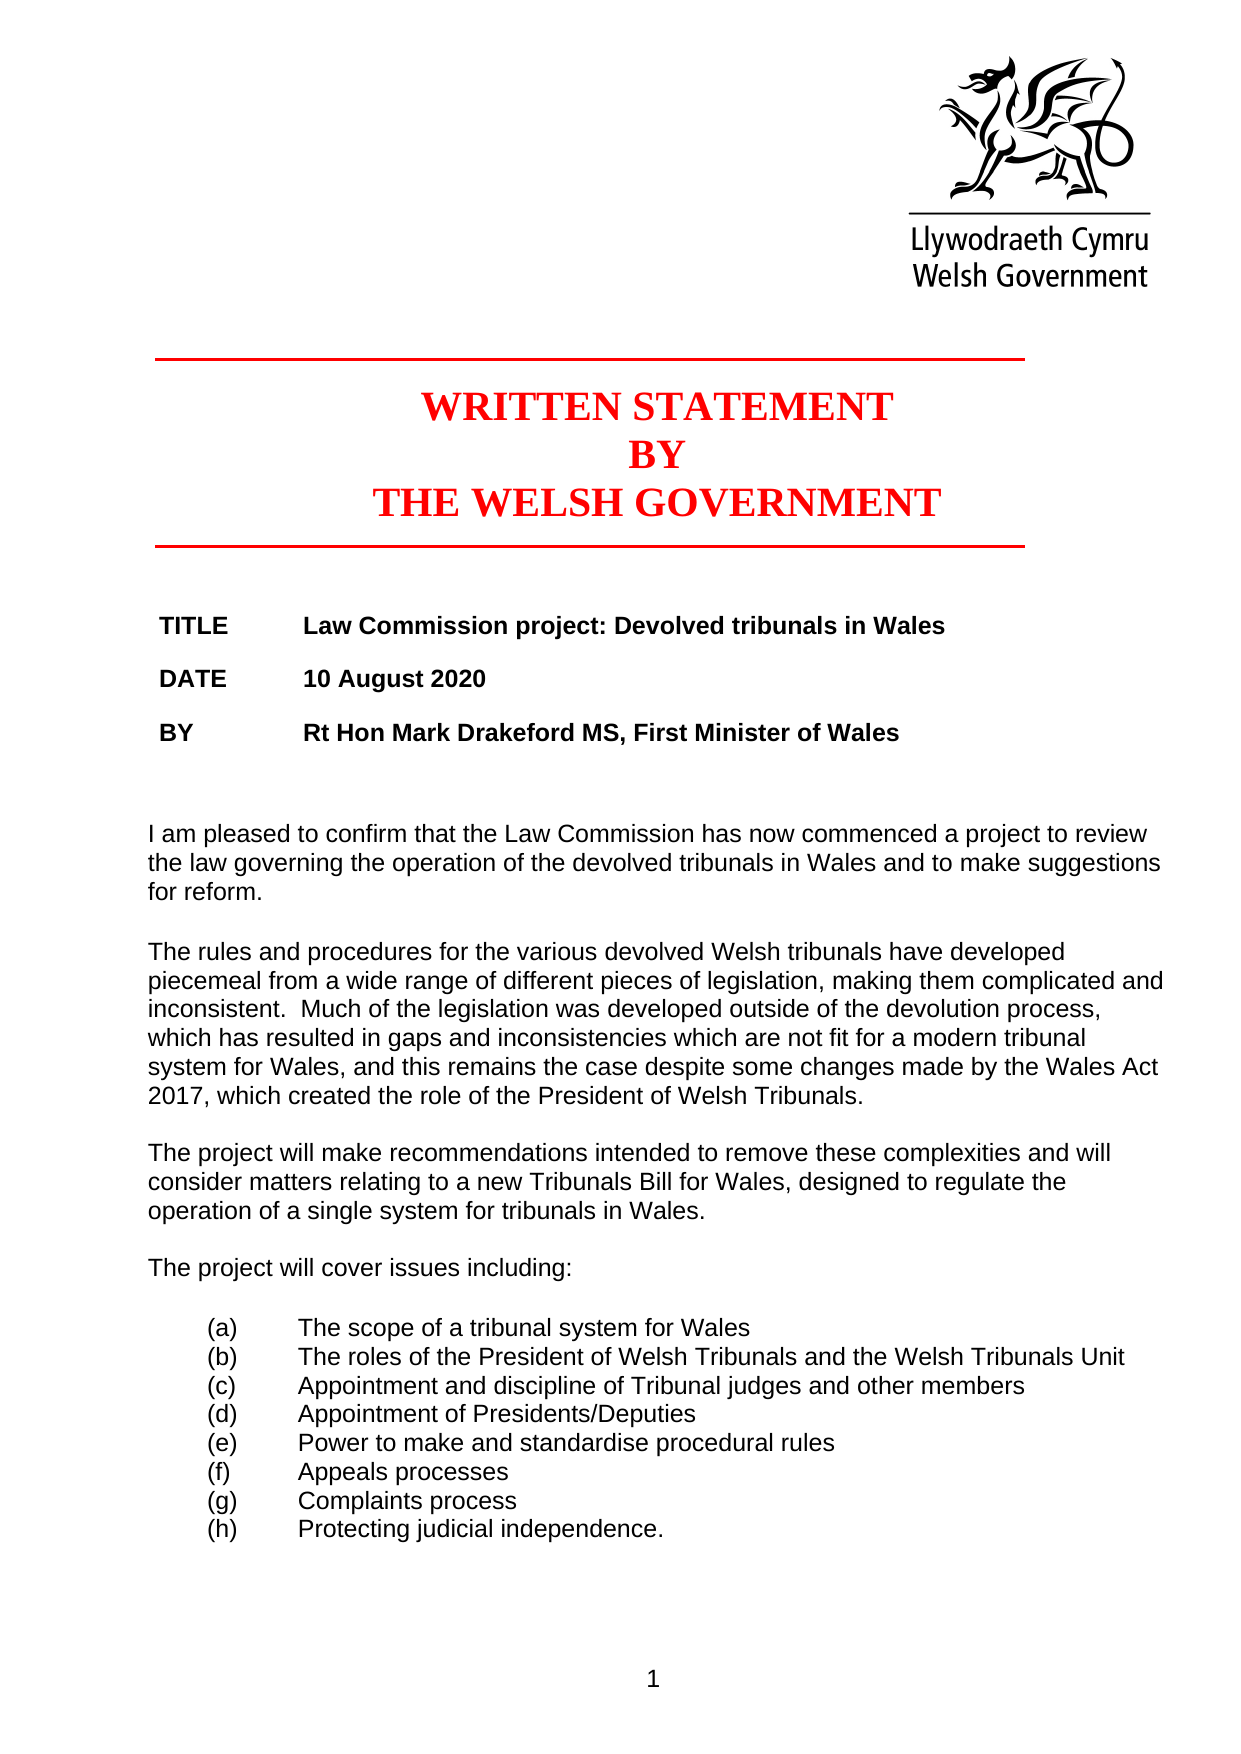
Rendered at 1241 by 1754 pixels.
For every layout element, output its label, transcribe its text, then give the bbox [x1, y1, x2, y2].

text The project will make recommendations intended to remove these complexities and will consider matters relating to a new Tribunals Bill for Wales, designed to regulate the operation of a single system for tribunals in Wales. [148, 1138, 1166, 1224]
text (d) Appointment of Presidents/Deputies [207, 1399, 1166, 1428]
table_header TITLE [148, 557, 292, 652]
text (a) The scope of a tribunal system for Wales [207, 1313, 1166, 1342]
table_header Law Commission project: Devolved tribunals in Wales [292, 557, 1089, 652]
text I am pleased to confirm that the Law Commission has now commenced a project to review the law governing the operation of the devolved tribunals in Wales and to make suggestions for reform. [148, 819, 1166, 937]
text (h) Protecting judicial independence. [207, 1514, 1166, 1543]
text (b) The roles of the President of Welsh Tribunals and the Welsh Tribunals Unit [207, 1342, 1166, 1371]
table_cell BY [148, 706, 292, 759]
picture [908, 56, 1151, 287]
text (e) Power to make and standardise procedural rules [207, 1428, 1166, 1457]
text The rules and procedures for the various devolved Welsh tribunals have developed piecemeal from a wide range of different pieces of legislation, making them complicated and inconsistent. Much of the legislation was developed outside of the devolution process, which has resulted in gaps and inconsistencies which are not fit for a modern tribunal system for Wales, and this remains the case despite some changes made by the Wales Act 2017, which created the role of the President of Welsh Tribunals. [148, 937, 1166, 1109]
text (c) Appointment and discipline of Tribunal judges and other members [207, 1371, 1166, 1399]
text (g) Complaints process [207, 1486, 1166, 1514]
table_cell 10 August 2020 [292, 652, 1089, 706]
subtitle WRITTEN STATEMENT [148, 382, 1166, 430]
table_cell Rt Hon Mark Drakeford MS, First Minister of Wales [292, 706, 1089, 759]
subtitle BY [148, 430, 1166, 478]
text The project will cover issues including: [148, 1253, 1166, 1313]
text (f) Appeals processes [207, 1457, 1166, 1486]
subtitle THE WELSH GOVERNMENT [148, 478, 1166, 526]
table_cell DATE [148, 652, 292, 706]
